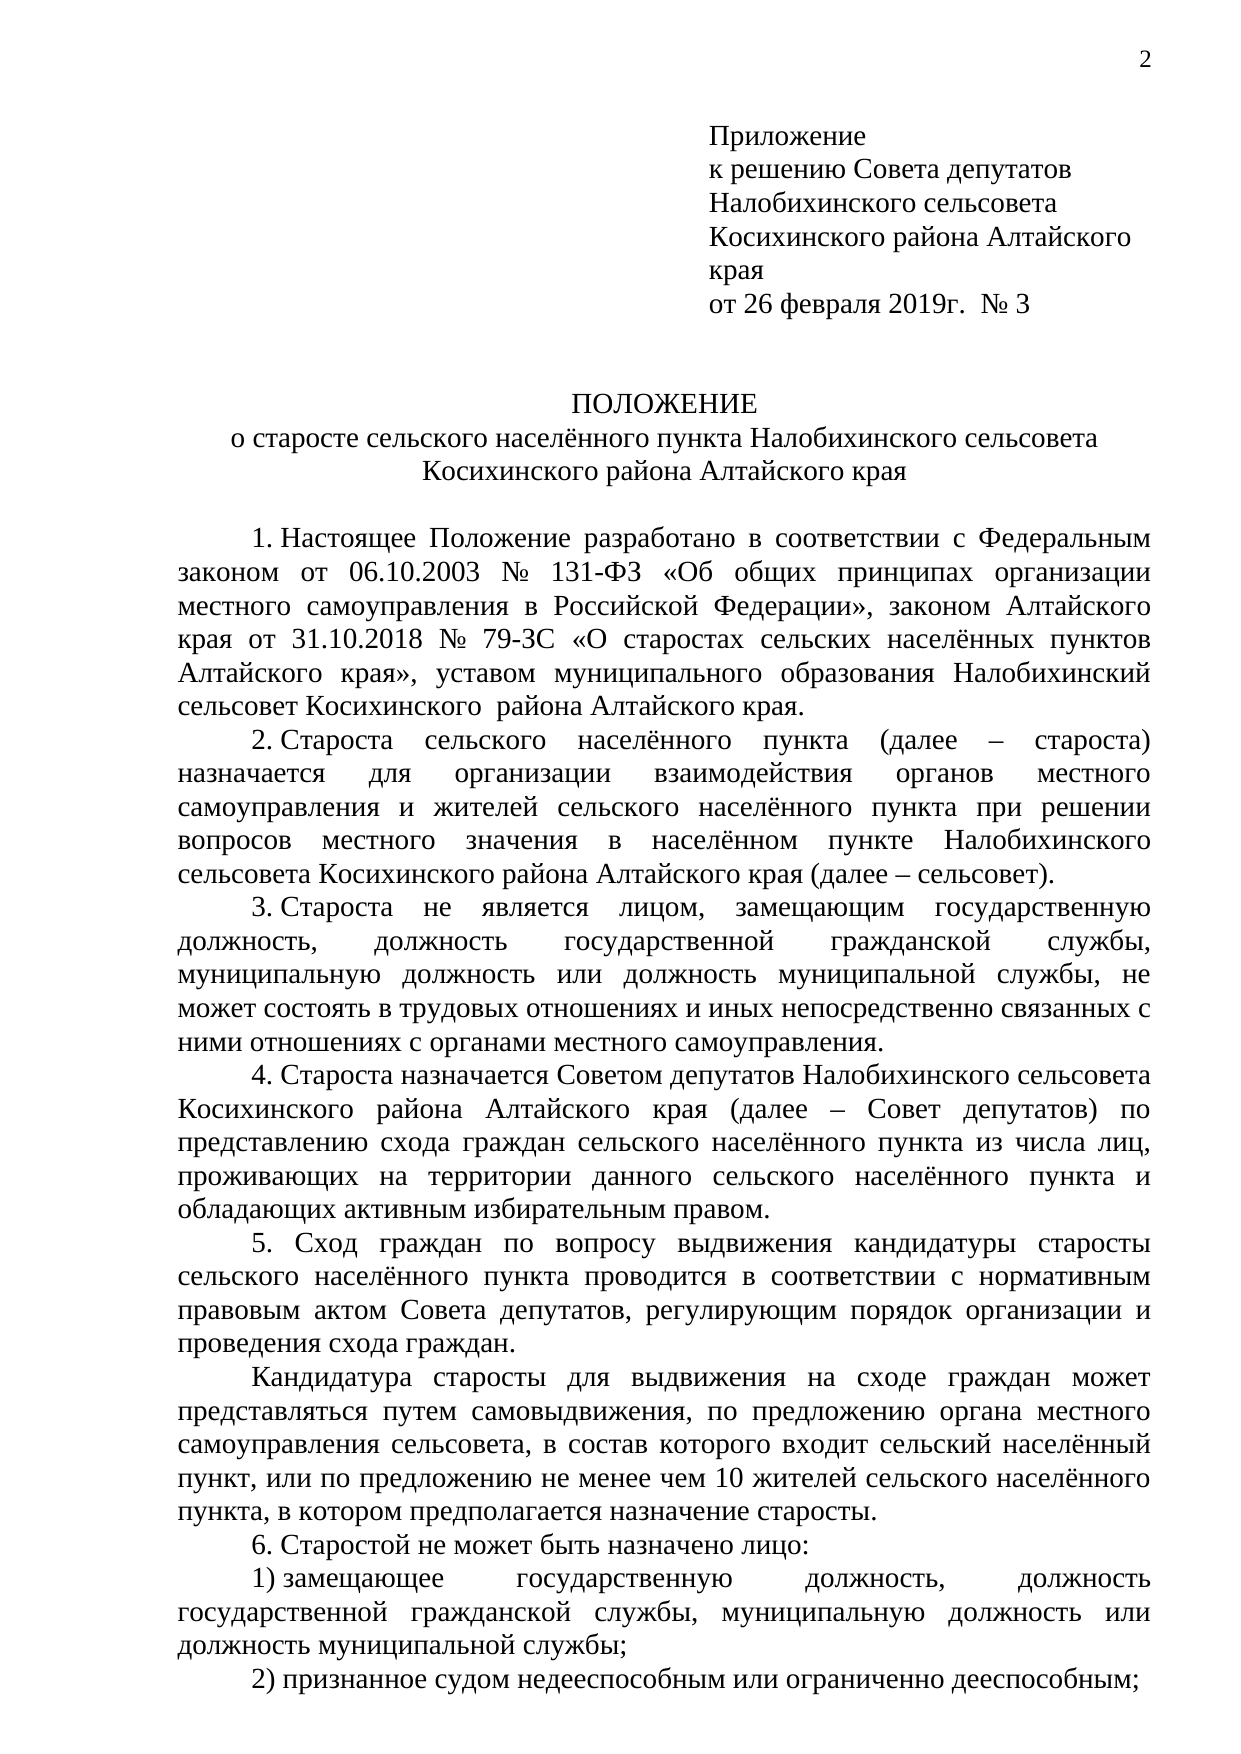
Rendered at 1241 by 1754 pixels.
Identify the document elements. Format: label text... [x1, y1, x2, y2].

text 4. Староста назначается Советом депутатов Налобихинского сельсовета Косихинского района Алтайского края (далее – Совет депутатов) по представлению схода граждан сельского населённого пункта из числа лиц, проживающих на территории данного сельского населённого пункта и обладающих активным избирательным правом. [177, 1057, 1152, 1225]
text 5. Сход граждан по вопросу выдвижения кандидатуры старосты сельского населённого пункта проводится в соответствии с нормативным правовым актом Совета депутатов, регулирующим порядок организации и проведения схода граждан. [177, 1225, 1152, 1359]
text к решению Совета депутатов [709, 152, 1152, 185]
text Косихинского района Алтайского края [709, 219, 1152, 286]
text 3. Староста не является лицом, замещающим государственную должность, должность государственной гражданской службы, муниципальную должность или должность муниципальной службы, не может состоять в трудовых отношениях и иных непосредственно связанных с ними отношениях с органами местного самоуправления. [177, 889, 1152, 1057]
text 1) замещающее государственную должность, должность государственной гражданской службы, муниципальную должность или должность муниципальной службы; [177, 1560, 1152, 1661]
text 2) признанное судом недееспособным или ограниченно дееспособным; [177, 1661, 1152, 1694]
text Налобихинского сельсовета [709, 185, 1152, 219]
text ПОЛОЖЕНИЕ [177, 386, 1152, 420]
text Приложение [709, 118, 1152, 152]
text 2. Староста сельского населённого пункта (далее – староста) назначается для организации взаимодействия органов местного самоуправления и жителей сельского населённого пункта при решении вопросов местного значения в населённом пункте Налобихинского сельсовета Косихинского района Алтайского края (далее – сельсовет). [177, 722, 1152, 889]
text о старосте сельского населённого пункта Налобихинского сельсовета Косихинского района Алтайского края [177, 420, 1152, 487]
text Кандидатура старосты для выдвижения на сходе граждан может представляться путем самовыдвижения, по предложению органа местного самоуправления сельсовета, в состав которого входит сельский населённый пункт, или по предложению не менее чем 10 жителей сельского населённого пункта, в котором предполагается назначение старосты. [177, 1359, 1152, 1527]
text 1. Настоящее Положение разработано в соответствии с Федеральным законом от 06.10.2003 № 131-ФЗ «Об общих принципах организации местного самоуправления в Российской Федерации», законом Алтайского края от 31.10.2018 № 79-ЗС «О старостах сельских населённых пунктов Алтайского края», уставом муниципального образования Налобихинский сельсовет Косихинского района Алтайского края. [177, 521, 1152, 722]
text 6. Старостой не может быть назначено лицо: [177, 1527, 1152, 1560]
text от 26 февраля 2019г. № 3 [709, 286, 1152, 319]
